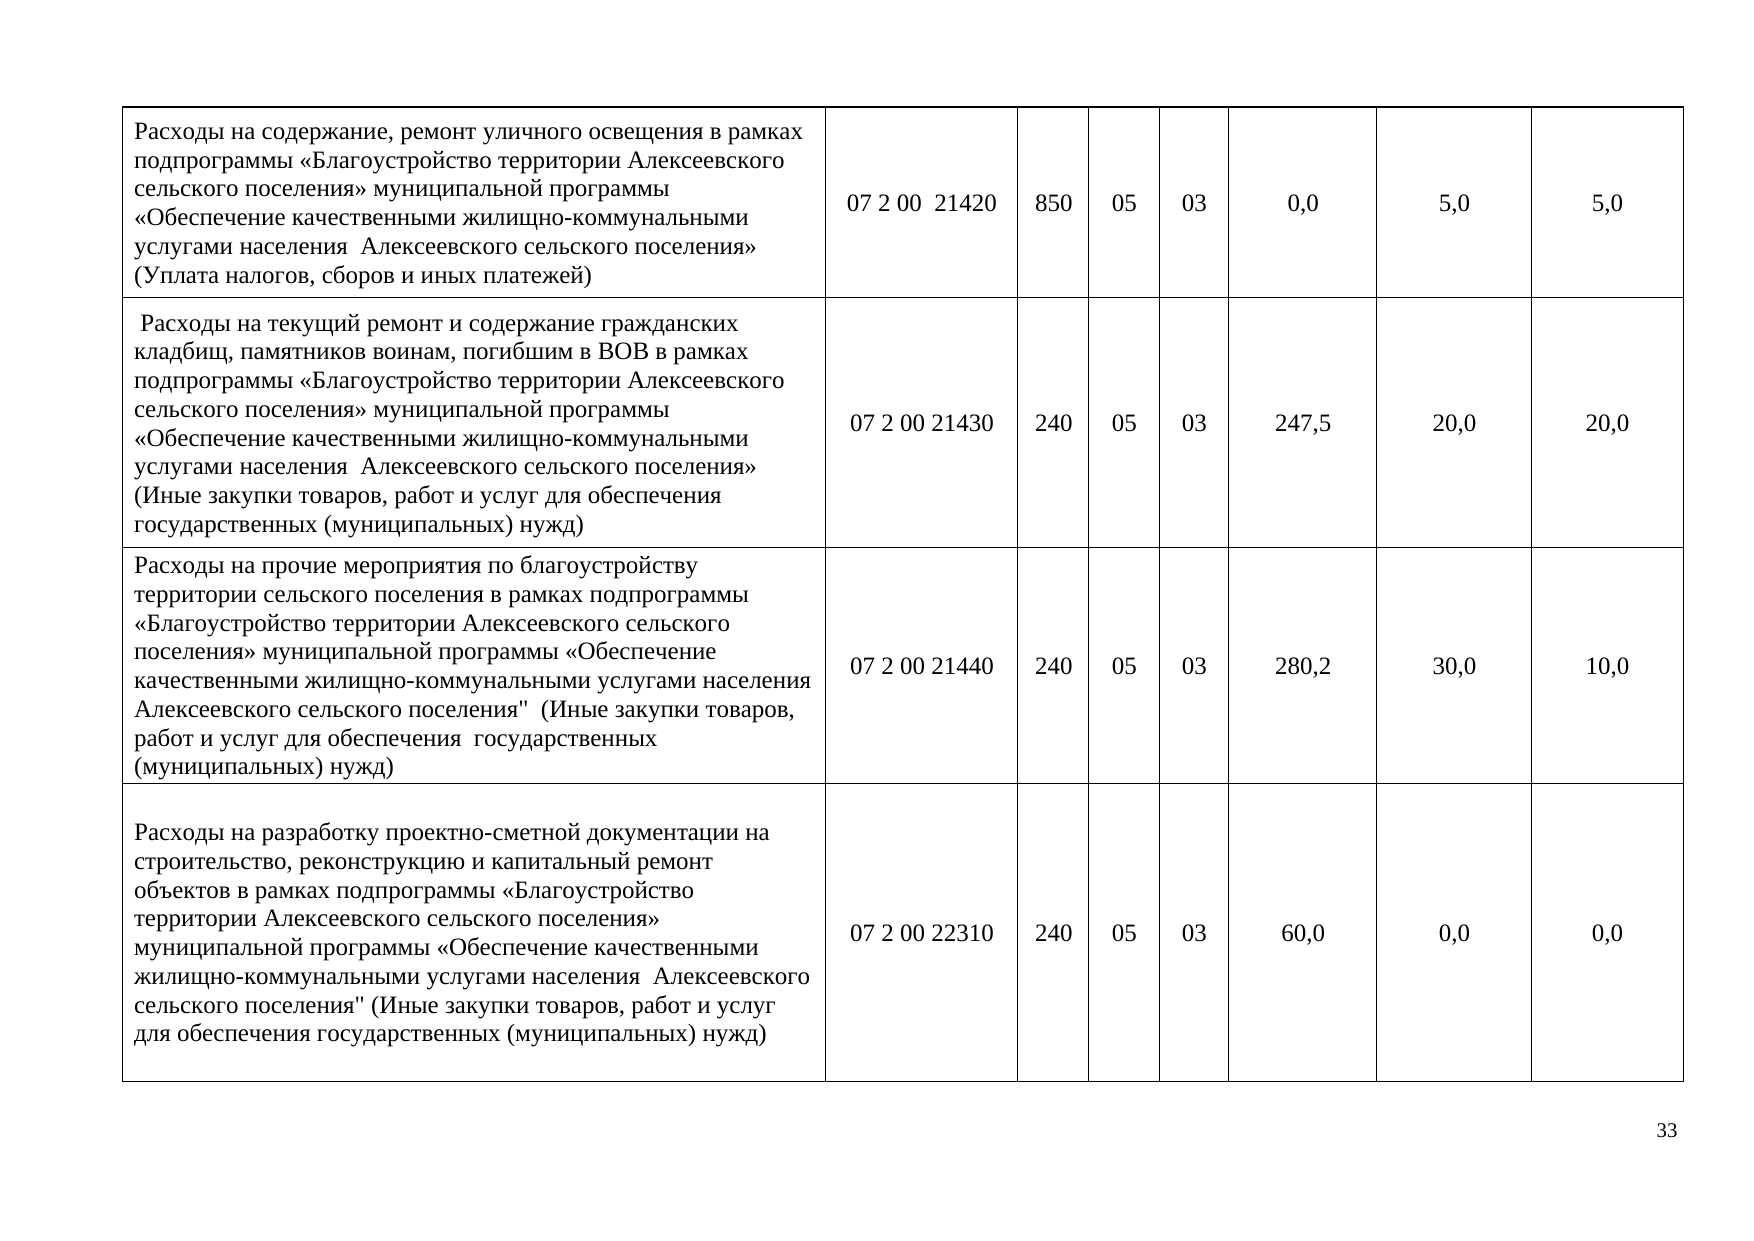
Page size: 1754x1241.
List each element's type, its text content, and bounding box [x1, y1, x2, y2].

table_cell 60,0 [1229, 784, 1376, 1081]
table_cell 0,0 [1377, 784, 1531, 1081]
table_cell 20,0 [1532, 298, 1683, 547]
table_cell 03 [1160, 108, 1228, 297]
table_cell 03 [1160, 298, 1228, 547]
table_cell 05 [1089, 298, 1159, 547]
table_cell 0,0 [1532, 784, 1683, 1081]
table_cell Расходы на содержание, ремонт уличного освещения в рамках подпрограммы «Благоустройство территории Алексеевского сельского поселения» муниципальной программы «Обеспечение качественными жилищно-коммунальными услугами населения Алексеевского сельского поселения» (Уплата налогов, сборов и иных платежей) [123, 108, 825, 297]
table_cell 247,5 [1229, 298, 1376, 547]
table_cell 07 2 00 21430 [826, 298, 1017, 547]
table_cell 05 [1089, 784, 1159, 1081]
table_cell Расходы на прочие мероприятия по благоустройству территории сельского поселения в рамках подпрограммы «Благоустройство территории Алексеевского сельского поселения» муниципальной программы «Обеспечение качественными жилищно-коммунальными услугами населения Алексеевского сельского поселения" (Иные закупки товаров, работ и услуг для обеспечения государственных (муниципальных) нужд) [123, 548, 825, 782]
table_cell 30,0 [1377, 548, 1531, 782]
table_cell 07 2 00 21440 [826, 548, 1017, 782]
table_cell 07 2 00 21420 [826, 108, 1017, 297]
table_cell 240 [1018, 548, 1088, 782]
table_cell 20,0 [1377, 298, 1531, 547]
table_cell 240 [1018, 784, 1088, 1081]
table_cell 03 [1160, 784, 1228, 1081]
table_cell 05 [1089, 548, 1159, 782]
table_cell 850 [1018, 108, 1088, 297]
table_cell 0,0 [1229, 108, 1376, 297]
table_cell 240 [1018, 298, 1088, 547]
table_cell 07 2 00 22310 [826, 784, 1017, 1081]
table_cell 5,0 [1532, 108, 1683, 297]
table_cell 05 [1089, 108, 1159, 297]
table_cell Расходы на текущий ремонт и содержание гражданских кладбищ, памятников воинам, погибшим в ВОВ в рамках подпрограммы «Благоустройство территории Алексеевского сельского поселения» муниципальной программы «Обеспечение качественными жилищно-коммунальными услугами населения Алексеевского сельского поселения» (Иные закупки товаров, работ и услуг для обеспечения государственных (муниципальных) нужд) [123, 298, 825, 547]
table_cell 280,2 [1229, 548, 1376, 782]
table_cell 5,0 [1377, 108, 1531, 297]
table_cell 10,0 [1532, 548, 1683, 782]
table_cell Расходы на разработку проектно-сметной документации на строительство, реконструкцию и капитальный ремонт объектов в рамках подпрограммы «Благоустройство территории Алексеевского сельского поселения» муниципальной программы «Обеспечение качественными жилищно-коммунальными услугами населения Алексеевского сельского поселения" (Иные закупки товаров, работ и услуг для обеспечения государственных (муниципальных) нужд) [123, 784, 825, 1081]
table_cell 03 [1160, 548, 1228, 782]
